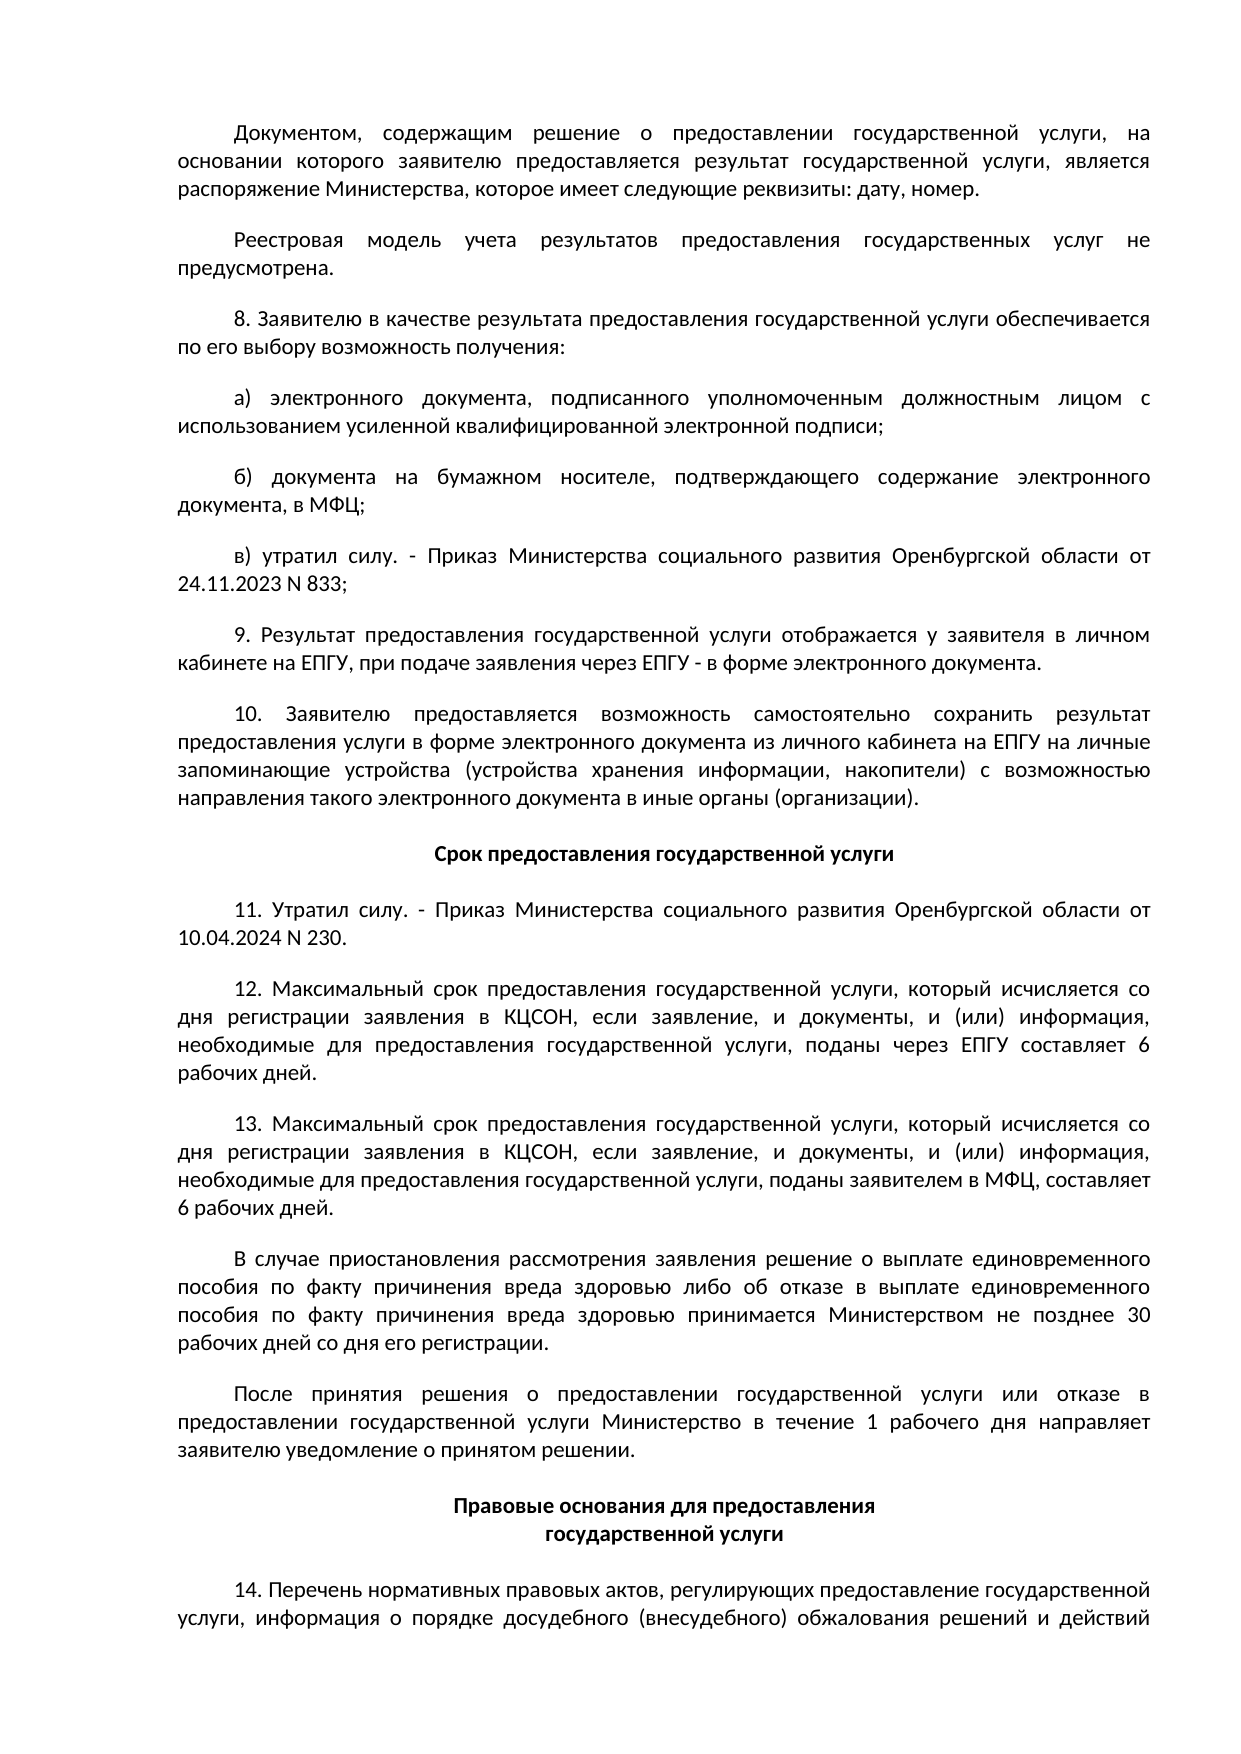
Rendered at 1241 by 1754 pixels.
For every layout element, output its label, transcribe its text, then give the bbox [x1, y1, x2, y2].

text Реестровая модель учета результатов предоставления государственных услуг не предусмотрена. [177, 225, 1152, 281]
text в) утратил силу. - Приказ Министерства социального развития Оренбургской области от 24.11.2023 N 833; [177, 541, 1152, 597]
text В случае приостановления рассмотрения заявления решение о выплате единовременного пособия по факту причинения вреда здоровью либо об отказе в выплате единовременного пособия по факту причинения вреда здоровью принимается Министерством не позднее 30 рабочих дней со дня его регистрации. [177, 1244, 1152, 1356]
text 10. Заявителю предоставляется возможность самостоятельно сохранить результат предоставления услуги в форме электронного документа из личного кабинета на ЕПГУ на личные запоминающие устройства (устройства хранения информации, накопители) с возможностью направления такого электронного документа в иные органы (организации). [177, 699, 1152, 811]
title Срок предоставления государственной услуги [177, 839, 1152, 867]
text 8. Заявителю в качестве результата предоставления государственной услуги обеспечивается по его выбору возможность получения: [177, 304, 1152, 360]
text Документом, содержащим решение о предоставлении государственной услуги, на основании которого заявителю предоставляется результат государственной услуги, является распоряжение Министерства, которое имеет следующие реквизиты: дату, номер. [177, 118, 1152, 202]
title Правовые основания для предоставления [177, 1491, 1152, 1519]
text а) электронного документа, подписанного уполномоченным должностным лицом с использованием усиленной квалифицированной электронной подписи; [177, 383, 1152, 439]
text После принятия решения о предоставлении государственной услуги или отказе в предоставлении государственной услуги Министерство в течение 1 рабочего дня направляет заявителю уведомление о принятом решении. [177, 1379, 1152, 1463]
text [177, 1575, 1152, 1631]
title государственной услуги [177, 1519, 1152, 1547]
text б) документа на бумажном носителе, подтверждающего содержание электронного документа, в МФЦ; [177, 462, 1152, 518]
text 12. Максимальный срок предоставления государственной услуги, который исчисляется со дня регистрации заявления в КЦСОН, если заявление, и документы, и (или) информация, необходимые для предоставления государственной услуги, поданы через ЕПГУ составляет 6 рабочих дней. [177, 974, 1152, 1086]
text 11. Утратил силу. - Приказ Министерства социального развития Оренбургской области от 10.04.2024 N 230. [177, 895, 1152, 951]
text 13. Максимальный срок предоставления государственной услуги, который исчисляется со дня регистрации заявления в КЦСОН, если заявление, и документы, и (или) информация, необходимые для предоставления государственной услуги, поданы заявителем в МФЦ, составляет 6 рабочих дней. [177, 1109, 1152, 1221]
text 9. Результат предоставления государственной услуги отображается у заявителя в личном кабинете на ЕПГУ, при подаче заявления через ЕПГУ - в форме электронного документа. [177, 620, 1152, 676]
